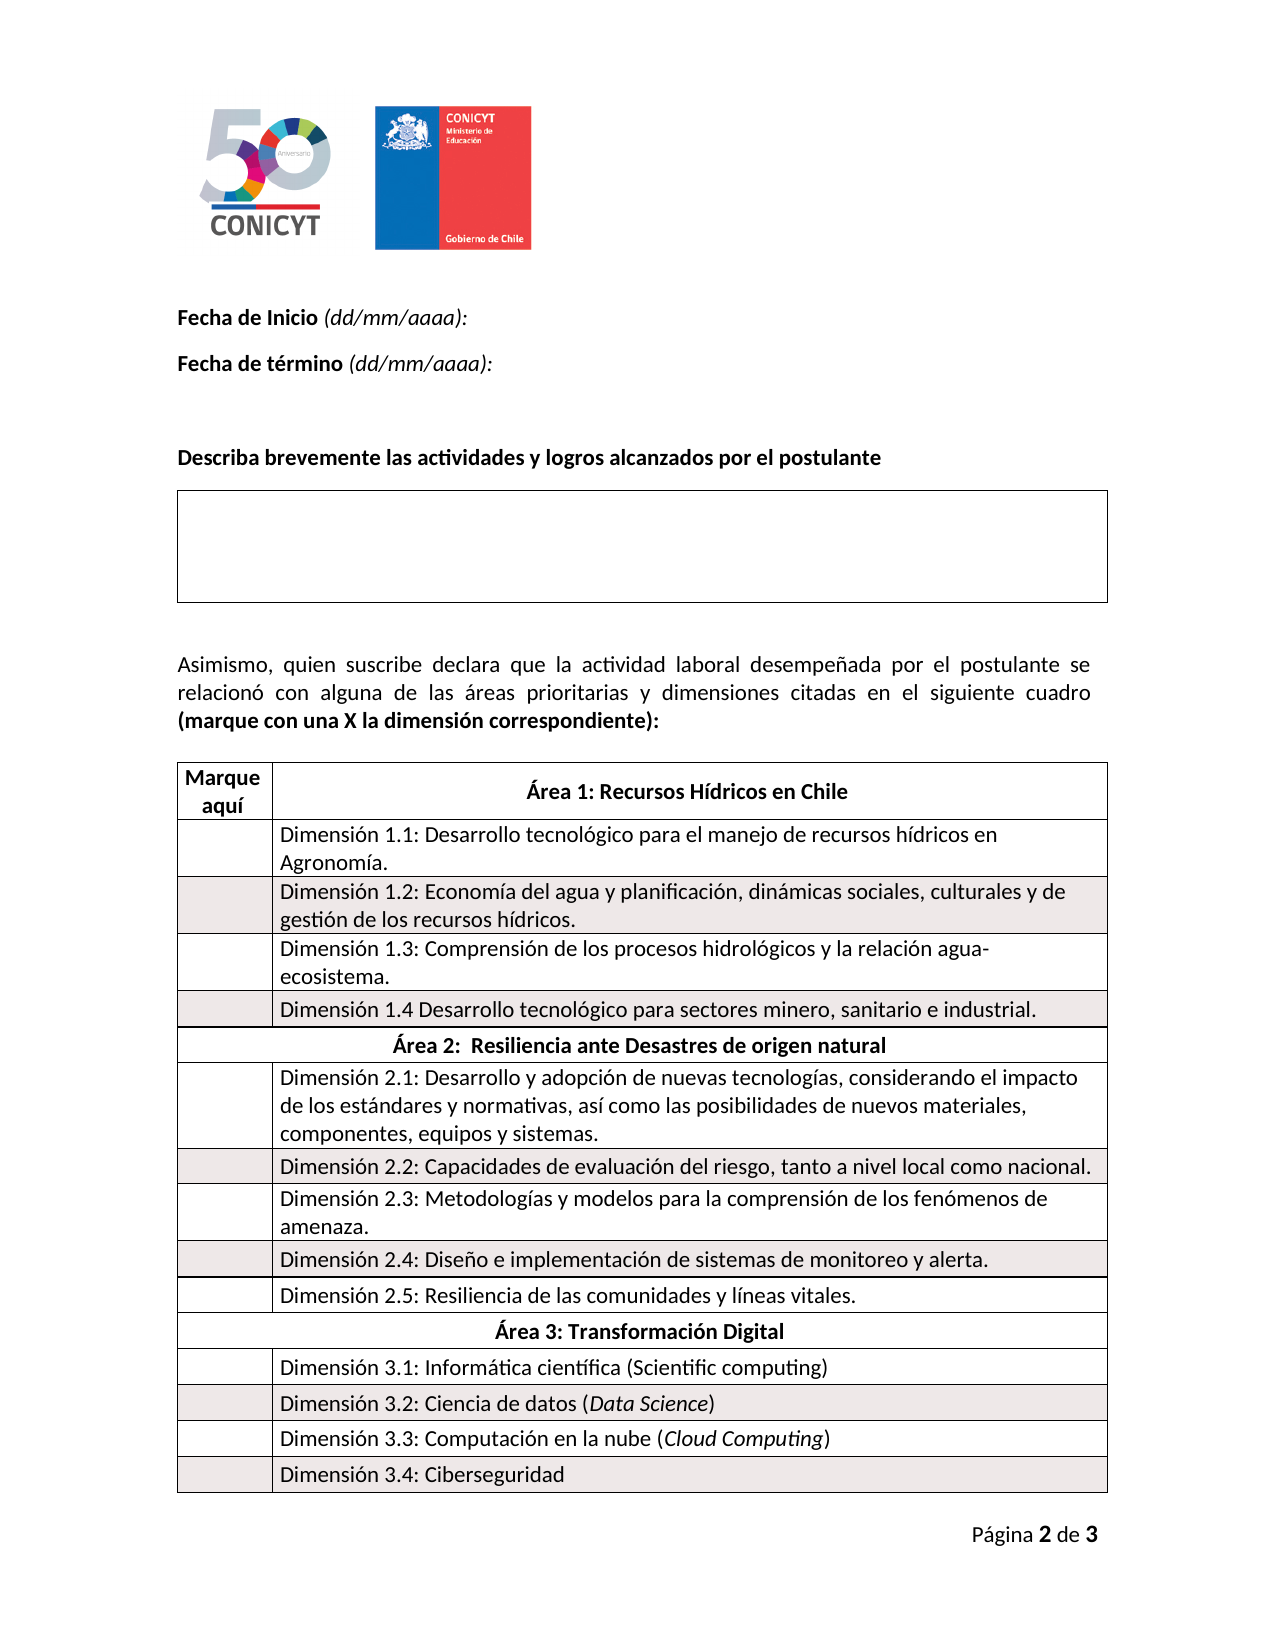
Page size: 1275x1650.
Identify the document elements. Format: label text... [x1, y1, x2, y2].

table_cell [178, 1184, 272, 1240]
table_cell [178, 877, 272, 933]
table_header Marque aquí [178, 763, 272, 819]
table_cell [178, 1241, 272, 1276]
text Asimismo, quien suscribe declara que la actividad laboral desempeñada por el postulante se relacionó con alguna de las áreas prioritarias y dimensiones citadas en el siguiente cuadro (marque con una X la dimensión correspondiente): [177, 650, 1093, 734]
table_cell Dimensión 1.2: Economía del agua y planificación, dinámicas sociales, culturales y de gestión de los recursos hídricos. [273, 877, 1107, 933]
table_cell Área 2: Resiliencia ante Desastres de origen natural [178, 1028, 1107, 1062]
table_cell [178, 934, 272, 990]
table_cell Dimensión 1.1: Desarrollo tecnológico para el manejo de recursos hídricos en Agronomía. [273, 820, 1107, 876]
table_header Área 1: Recursos Hídricos en Chile [273, 763, 1107, 819]
table_header [178, 491, 1107, 602]
table_cell [178, 1149, 272, 1183]
table_cell [178, 1457, 272, 1492]
table_cell Dimensión 1.4 Desarrollo tecnológico para sectores minero, sanitario e industrial. [273, 991, 1107, 1026]
table_cell Dimensión 3.3: Computación en la nube (Cloud Computing) [273, 1421, 1107, 1456]
table_cell [178, 1278, 272, 1312]
table_cell Dimensión 2.2: Capacidades de evaluación del riesgo, tanto a nivel local como nacional. [273, 1149, 1107, 1183]
table_cell Dimensión 2.5: Resiliencia de las comunidades y líneas vitales. [273, 1278, 1107, 1312]
text Fecha de Inicio (dd/mm/aaaa): [177, 303, 1181, 331]
table_cell [178, 820, 272, 876]
table_cell Dimensión 2.1: Desarrollo y adopción de nuevas tecnologías, considerando el impacto de los estándares y normativas, así como las posibilidades de nuevos materiales, componentes, equipos y sistemas. [273, 1063, 1107, 1147]
table_cell Dimensión 3.2: Ciencia de datos (Data Science) [273, 1385, 1107, 1420]
table_cell [178, 1349, 272, 1384]
table_cell [178, 1421, 272, 1456]
table_cell [178, 1063, 272, 1147]
picture [177, 88, 543, 256]
table_cell Dimensión 2.4: Diseño e implementación de sistemas de monitoreo y alerta. [273, 1241, 1107, 1276]
text Fecha de término (dd/mm/aaaa): [177, 349, 1181, 378]
table_cell [178, 1385, 272, 1420]
table_cell Dimensión 1.3: Comprensión de los procesos hidrológicos y la relación agua-ecosistema. [273, 934, 1107, 990]
table_cell [178, 991, 272, 1026]
table_cell Dimensión 2.3: Metodologías y modelos para la comprensión de los fenómenos de amenaza. [273, 1184, 1107, 1240]
text Describa brevemente las actividades y logros alcanzados por el postulante [177, 443, 1181, 471]
table_cell Dimensión 3.1: Informática científica (Scientific computing) [273, 1349, 1107, 1384]
table_cell Dimensión 3.4: Ciberseguridad [273, 1457, 1107, 1492]
table_cell Área 3: Transformación Digital [178, 1313, 1107, 1348]
